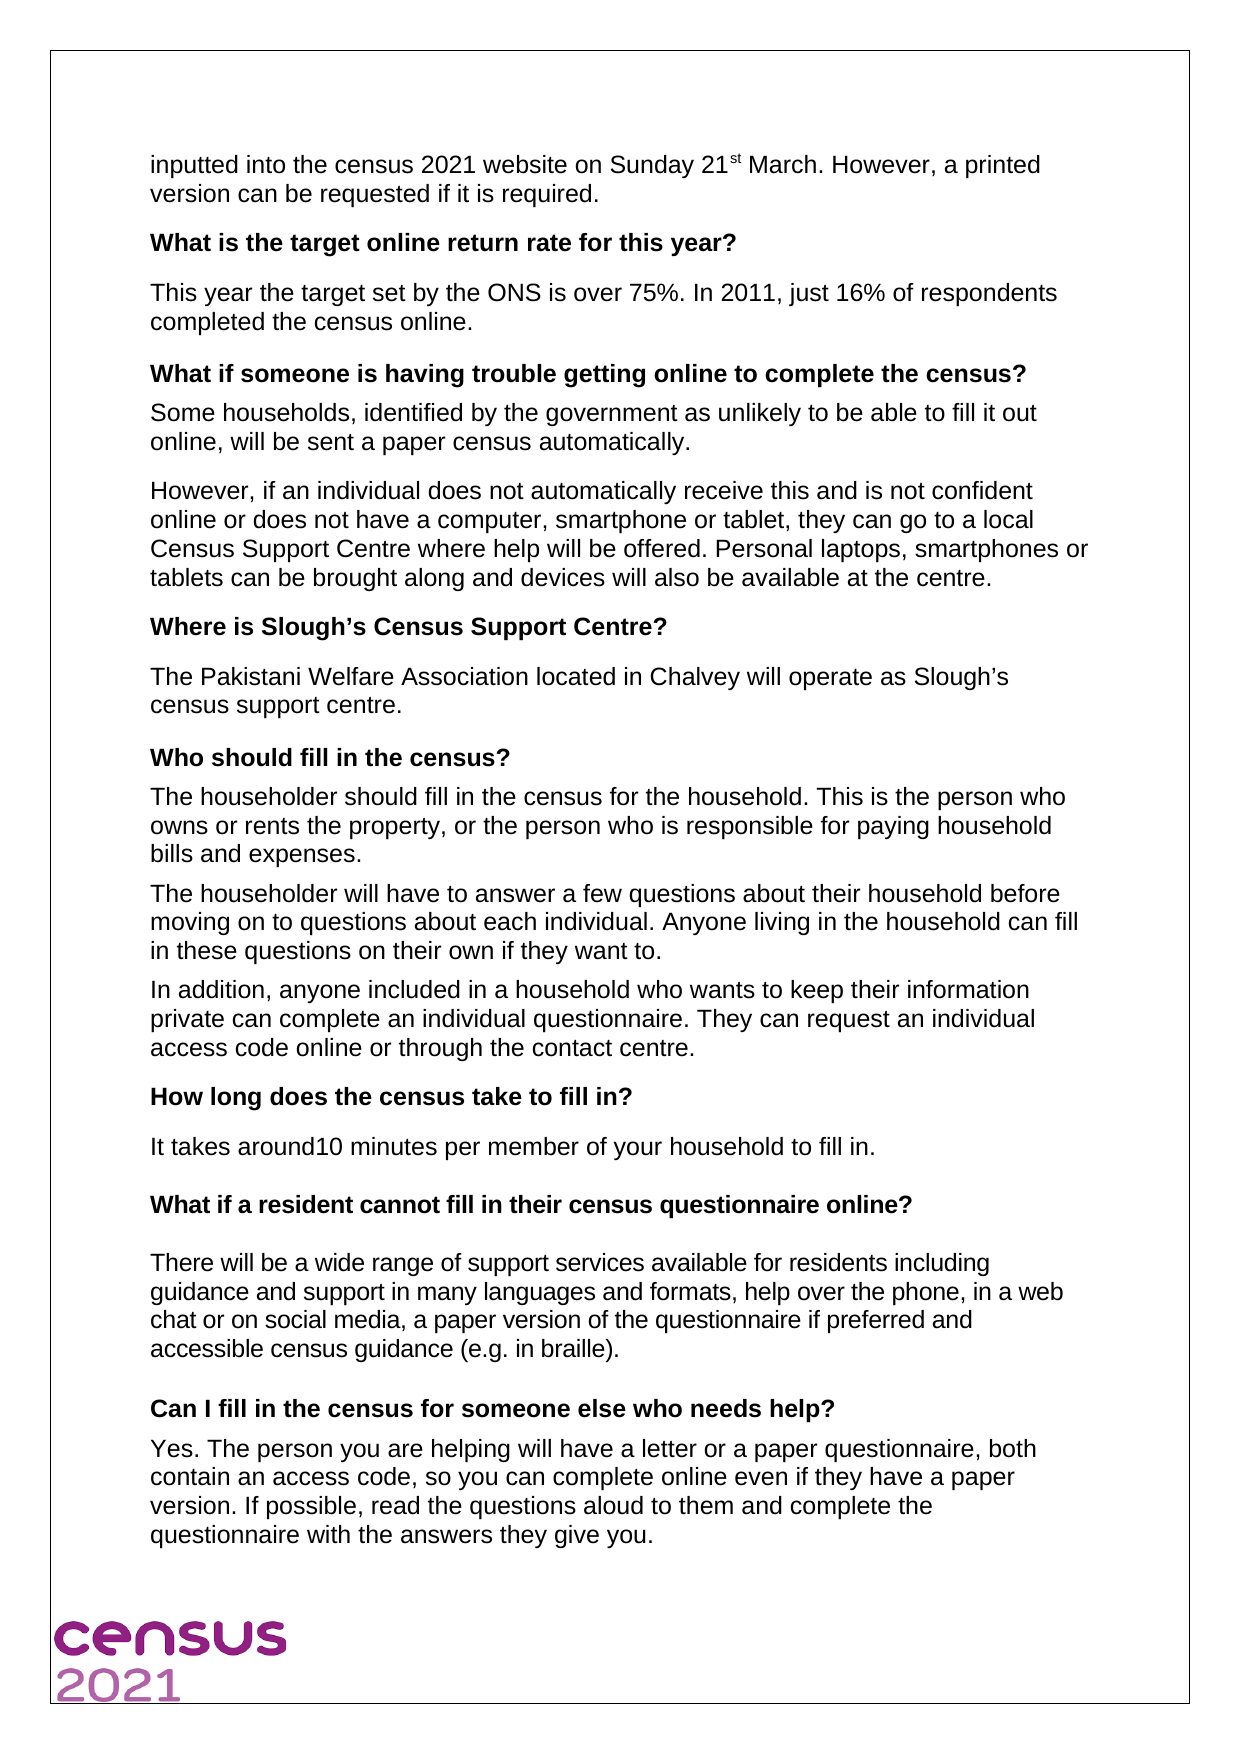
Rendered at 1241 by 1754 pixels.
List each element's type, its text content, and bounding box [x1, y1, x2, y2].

text The householder will have to answer a few questions about their household before moving on to questions about each individual. Anyone living in the household can fill in these questions on their own if they want to. [150, 878, 1090, 965]
text The Pakistani Welfare Association located in Chalvey will operate as Slough’s census support centre. [150, 662, 1090, 719]
text The householder should fill in the census for the household. This is the person who owns or rents the property, or the person who is responsible for paying household bills and expenses. [150, 782, 1090, 868]
text What if someone is having trouble getting online to complete the census? [150, 356, 1090, 388]
subtitle There will be a wide range of support services available for residents including guidance and support in many languages and formats, help over the phone, in a web chat or on social media, a paper version of the questionnaire if preferred and accessible census guidance (e.g. in braille). [150, 1248, 1090, 1363]
text Where is Slough’s Census Support Centre? [150, 612, 1090, 641]
text However, if an individual does not automatically receive this and is not confident online or does not have a computer, smartphone or tablet, they can go to a local Census Support Centre where help will be offered. Personal laptops, smartphones or tablets can be brought along and devices will also be available at the centre. [150, 476, 1090, 591]
text What is the target online return rate for this year? [150, 228, 1090, 257]
text Yes. The person you are helping will have a letter or a paper questionnaire, both contain an access code, so you can complete online even if they have a paper version. If possible, read the questions aloud to them and complete the questionnaire with the answers they give you. [150, 1434, 1090, 1549]
text How long does the census take to fill in? [150, 1082, 1090, 1111]
subtitle What if a resident cannot fill in their census questionnaire online? [150, 1190, 1090, 1218]
text Some households, identified by the government as unlikely to be able to fill it out online, will be sent a paper census automatically. [150, 398, 1090, 456]
picture [54, 1621, 287, 1702]
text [150, 150, 1090, 207]
text Can I fill in the census for someone else who needs help? [150, 1392, 1090, 1423]
text It takes around10 minutes per member of your household to fill in. [150, 1132, 1090, 1161]
text Who should fill in the census? [150, 740, 1090, 771]
text In addition, anyone included in a household who wants to keep their information private can complete an individual questionnaire. They can request an individual access code online or through the contact centre. [150, 975, 1090, 1061]
text This year the target set by the ONS is over 75%. In 2011, just 16% of respondents completed the census online. [150, 278, 1090, 335]
